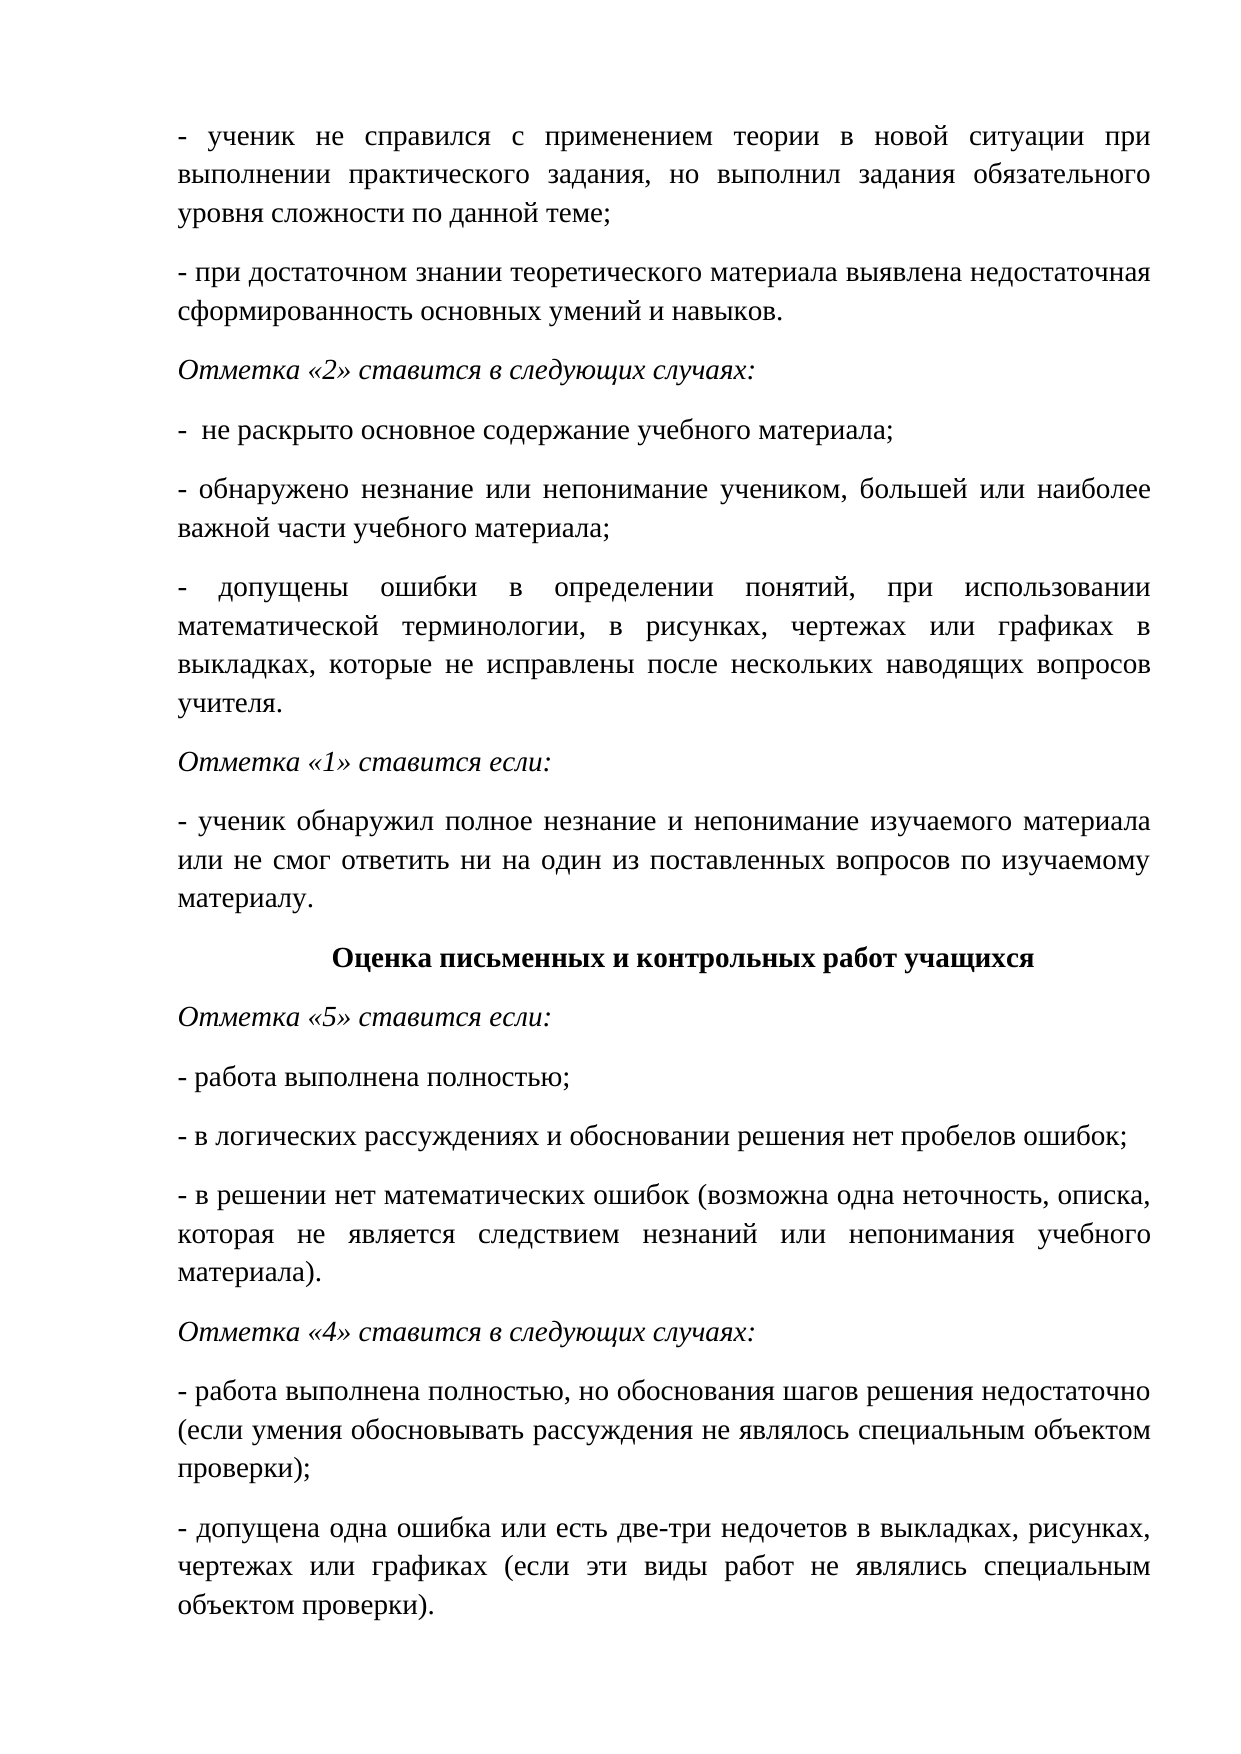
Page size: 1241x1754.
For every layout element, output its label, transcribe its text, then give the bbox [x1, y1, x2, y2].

text - работа выполнена полностью, но обоснования шагов решения недостаточно (если умения обосновывать рассуждения не являлось специальным объектом проверки); [177, 1373, 1152, 1484]
text - допущены ошибки в определении понятий, при использовании математической терминологии, в рисунках, чертежах или графиках в выкладках, которые не исправлены после нескольких наводящих вопросов учителя. [177, 569, 1152, 718]
text - работа выполнена полностью; [177, 1059, 1152, 1092]
text Отметка «5» ставится если: [177, 999, 1152, 1033]
text - обнаружено незнание или непонимание учеником, большей или наиболее важной части учебного материала; [177, 471, 1152, 543]
text - ученик обнаружил полное незнание и непонимание изучаемого материала или не смог ответить ни на один из поставленных вопросов по изучаемому материалу. [177, 803, 1152, 914]
text - ученик не справился с применением теории в новой ситуации при выполнении практического задания, но выполнил задания обязательного уровня сложности по данной теме; [177, 118, 1152, 229]
text - при достаточном знании теоретического материала выявлена недостаточная сформированность основных умений и навыков. [177, 254, 1152, 327]
text Отметка «4» ставится в следующих случаях: [177, 1314, 1152, 1347]
text Отметка «1» ставится если: [177, 744, 1152, 778]
text - допущена одна ошибка или есть две-три недочетов в выкладках, рисунках, чертежах или графиках (если эти виды работ не являлись специальным объектом проверки). [177, 1510, 1152, 1620]
text Оценка письменных и контрольных работ учащихся [215, 940, 1152, 973]
text - в логических рассуждениях и обосновании решения нет пробелов ошибок; [177, 1118, 1152, 1152]
text Отметка «2» ставится в следующих случаях: [177, 352, 1152, 386]
text - в решении нет математических ошибок (возможна одна неточность, описка, которая не является следствием незнаний или непонимания учебного материала). [177, 1177, 1152, 1288]
text - не раскрыто основное содержание учебного материала; [177, 412, 1152, 445]
